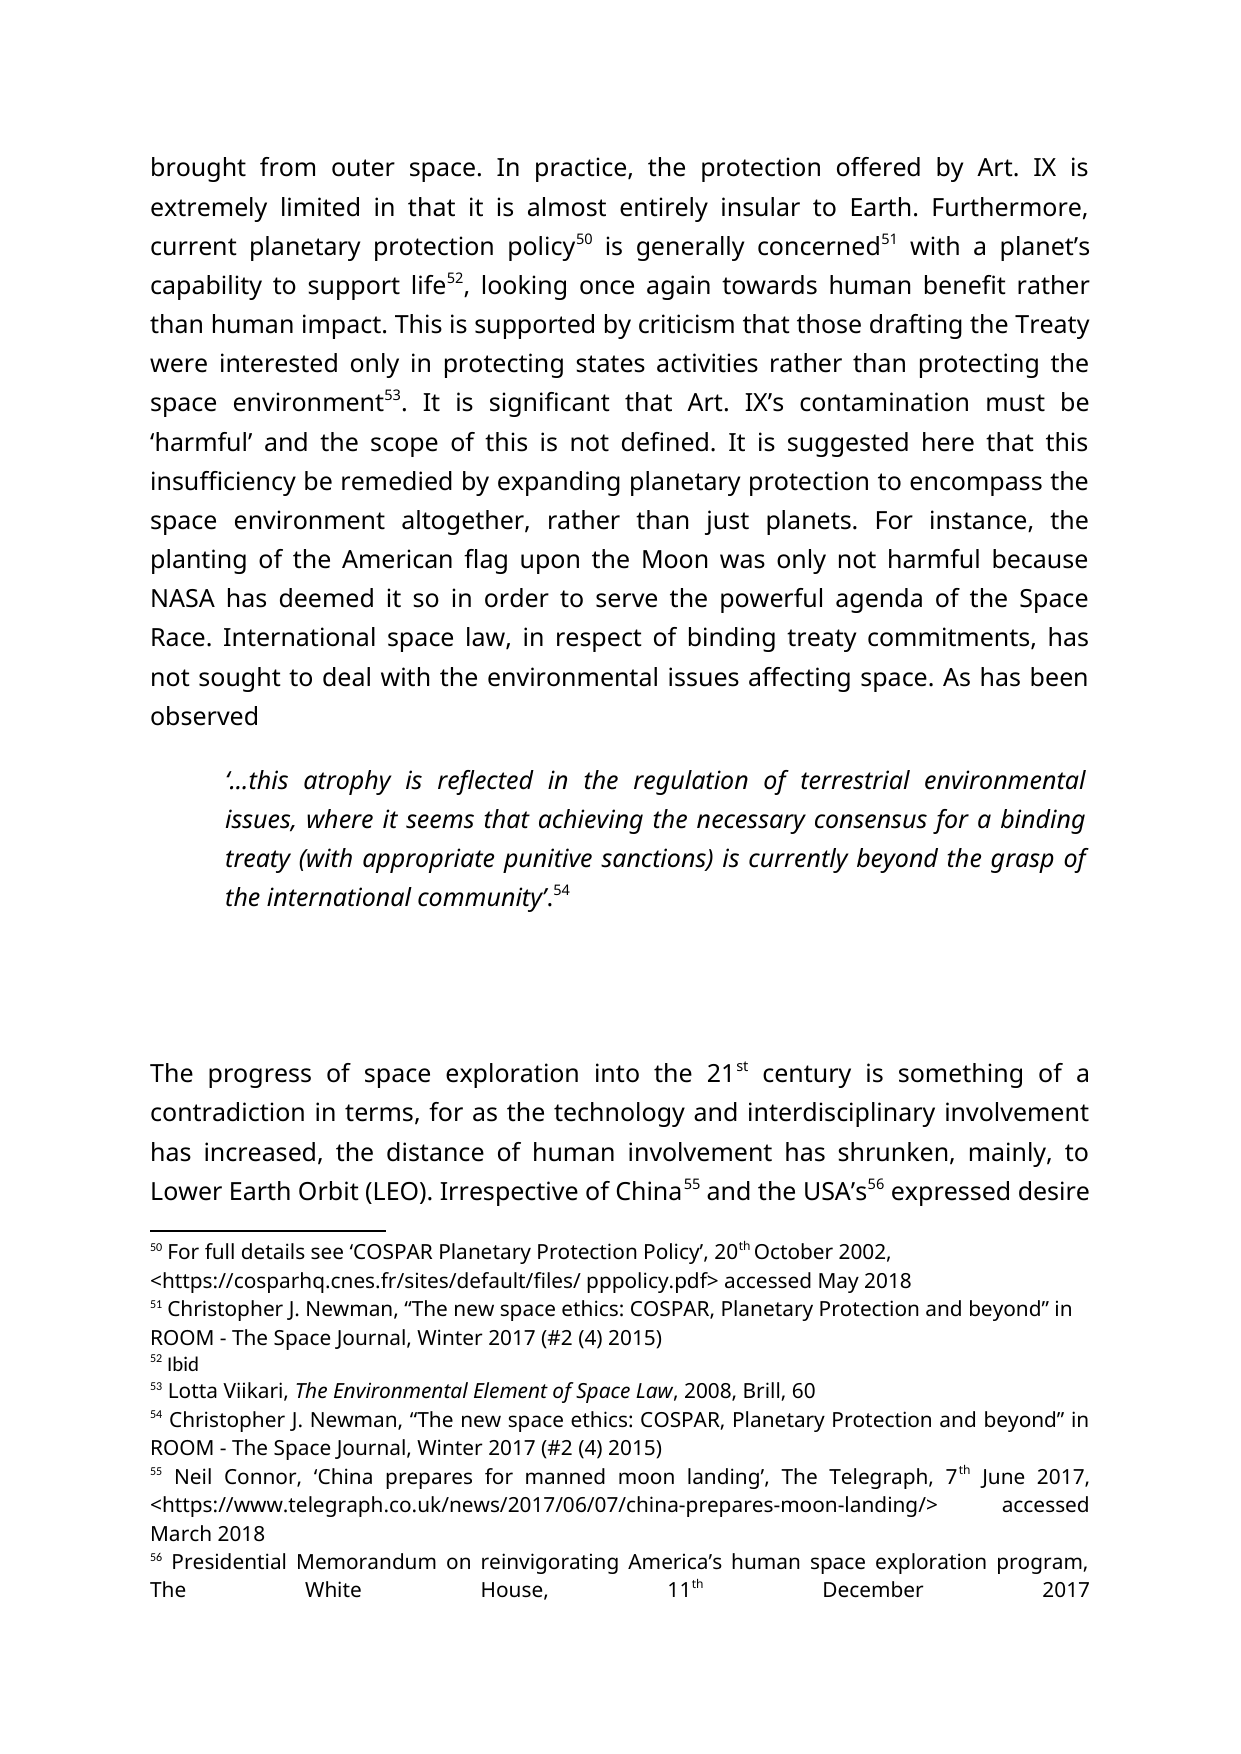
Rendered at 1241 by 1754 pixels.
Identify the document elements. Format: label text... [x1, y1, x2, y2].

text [150, 150, 1090, 732]
text The progress of space exploration into the 21st century is something of a contradiction in terms, for as the technology and interdisciplinary involvement has increased, the distance of human involvement has shrunken, mainly, to Lower Earth Orbit (LEO). Irrespective of China and the USA’s expressed desire to return man to the moon, this intention comes from states, which has become the exception rather than the norm in space activity. Commercial activity has overtaken that of states to the point that a new space race has developed, played out in LEO. In keeping with the idea of utilising space to improve living on Earth, there is also the intention of LEO constellation satellites to provide global internet coverage. “There's going to be several choices just in the category of broadband satellite”, suggesting a breadth of choice that will spread across each space industry. The rapidity of space activity’s pace and the focus of these commercial companies on ease of access suggests that an environmental ethic in the shape of planetary protection has no place in 21st century space activity. That is not to say that any environmental concern is wholly absent. Space X particularly is focused on reusability of its spacecraft via its Grasshopper Reusability Test program. Yet as aforementioned, the particularity of environmental conditions mean that tests must be carried out in space and so the damage caused in pursuit of reusability must be accounted for. [150, 1056, 1090, 1207]
text ‘...this atrophy is reflected in the regulation of terrestrial environmental issues, where it seems that achieving the necessary consensus for a binding treaty (with appropriate punitive sanctions) is currently beyond the grasp of the international community’. [225, 762, 1090, 914]
